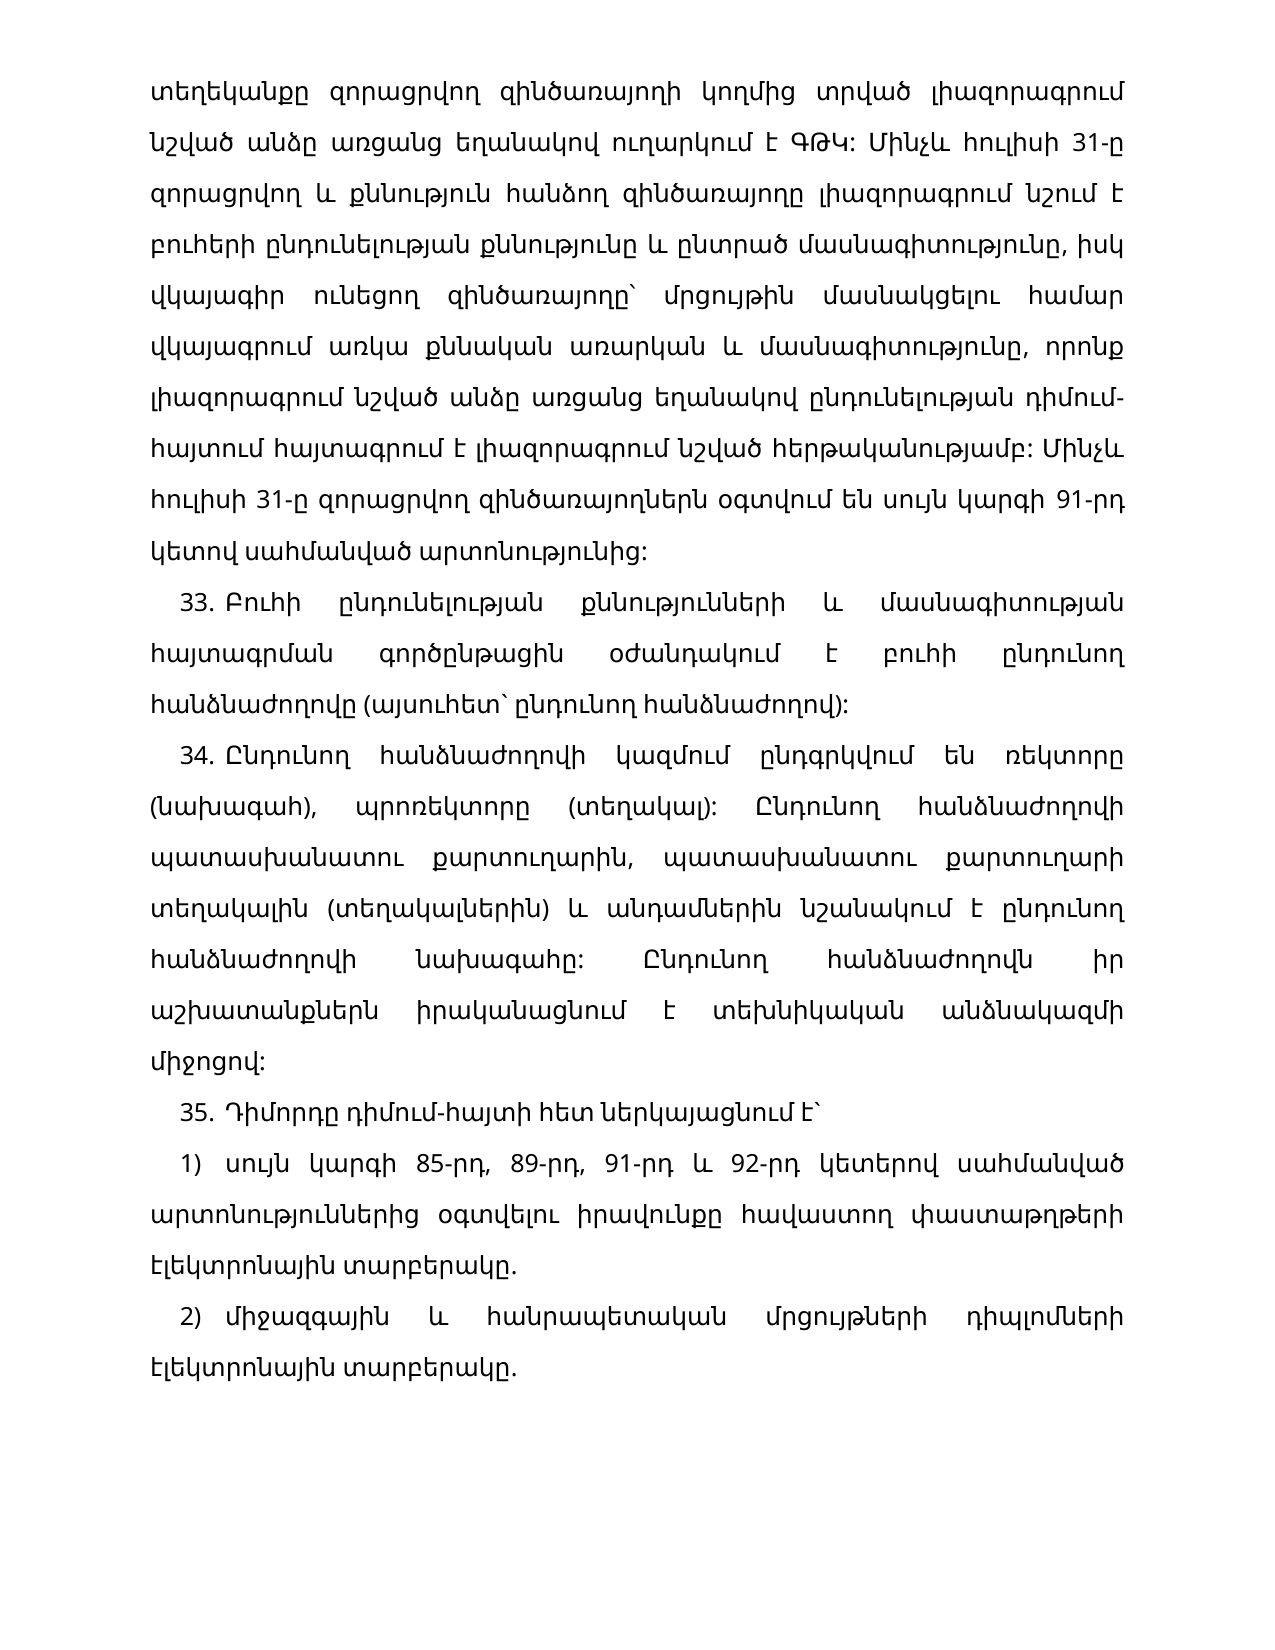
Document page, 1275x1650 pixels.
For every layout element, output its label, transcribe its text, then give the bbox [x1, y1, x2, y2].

list Բուհի ընդունելության քննությունների և մասնագիտության հայտագրման գործընթացին օժանդակում է բուհի ընդունող հանձնաժողովը (այսուհետ` ընդունող հանձնաժողով): [150, 584, 1125, 720]
list Ընդունող հանձնաժողովի կազմում ընդգրկվում են ռեկտորը (նախագահ), պրոռեկտորը (տեղակալ): Ընդունող հանձնաժողովի պատասխանատու քարտուղարին, պատասխանատու քարտուղարի տեղակալին (տեղակալներին) և անդամներին նշանակում է ընդունող հանձնաժողովի նախագահը: Ընդունող հանձնաժողովն իր աշխատանքներն իրականացնում է տեխնիկական անձնակազմի միջոցով: [150, 737, 1125, 1078]
list սույն կարգի 85-րդ, 89-րդ, 91-րդ և 92-րդ կետերով սահմանված արտոնություններից օգտվելու իրավունքը հավաստող փաստաթղթերի էլեկտրոնային տարբերակը. [150, 1146, 1125, 1282]
list Դիմորդը դիմում-հայտի հետ ներկայացնում է` [150, 1095, 1125, 1129]
list միջազգային և հանրապետական մրցույթների դիպլոմների էլեկտրոնային տարբերակը. [150, 1299, 1125, 1384]
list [150, 74, 1125, 567]
